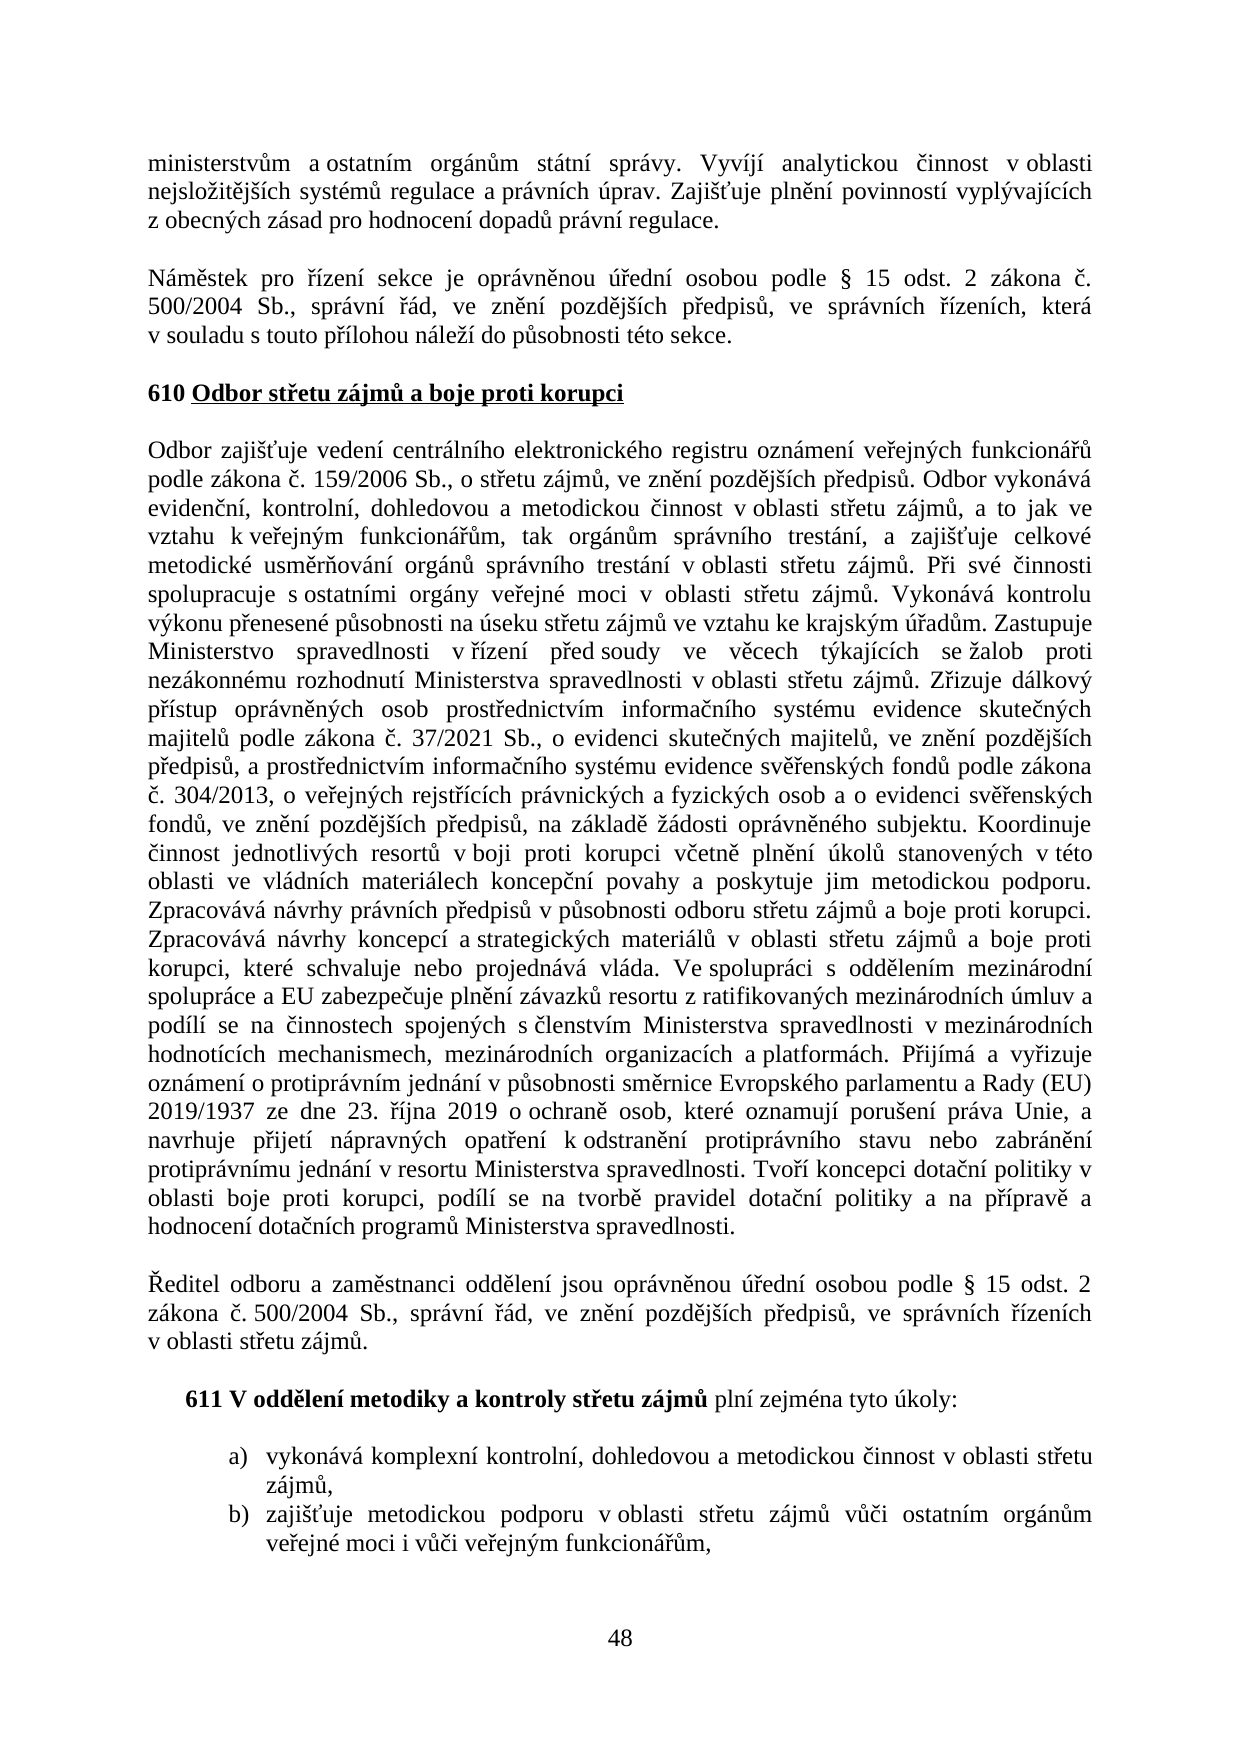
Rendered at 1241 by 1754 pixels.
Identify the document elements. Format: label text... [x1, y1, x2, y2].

list zajišťuje metodickou podporu v oblasti střetu zájmů vůči ostatním orgánům veřejné moci i vůči veřejným funkcionářům, [228, 1499, 1093, 1556]
text Ředitel odboru a zaměstnanci oddělení jsou oprávněnou úřední osobou podle § 15 odst. 2 zákona č. 500/2004 Sb., správní řád, ve znění pozdějších předpisů, ve správních řízeních v oblasti střetu zájmů. [148, 1269, 1093, 1355]
text Náměstek pro řízení sekce je oprávněnou úřední osobou podle § 15 odst. 2 zákona č. 500/2004 Sb., správní řád, ve znění pozdějších předpisů, ve správních řízeních, která v souladu s touto přílohou náleží do působnosti této sekce. [148, 263, 1093, 349]
text Odbor zajišťuje vedení centrálního elektronického registru oznámení veřejných funkcionářů podle zákona č. 159/2006 Sb., o střetu zájmů, ve znění pozdějších předpisů. Odbor vykonává evidenční, kontrolní, dohledovou a metodickou činnost v oblasti střetu zájmů, a to jak ve vztahu k veřejným funkcionářům, tak orgánům správního trestání, a zajišťuje celkové metodické usměrňování orgánů správního trestání v oblasti střetu zájmů. Při své činnosti spolupracuje s ostatními orgány veřejné moci v oblasti střetu zájmů. Vykonává kontrolu výkonu přenesené působnosti na úseku střetu zájmů ve vztahu ke krajským úřadům. Zastupuje Ministerstvo spravedlnosti v řízení před soudy ve věcech týkajících se žalob proti nezákonnému rozhodnutí Ministerstva spravedlnosti v oblasti střetu zájmů. Zřizuje dálkový přístup oprávněných osob prostřednictvím informačního systému evidence skutečných majitelů podle zákona č. 37/2021 Sb., o evidenci skutečných majitelů, ve znění pozdějších předpisů, a prostřednictvím informačního systému evidence svěřenských fondů podle zákona č. 304/2013, o veřejných rejstřících právnických a fyzických osob a o evidenci svěřenských fondů, ve znění pozdějších předpisů, na základě žádosti oprávněného subjektu. Koordinuje činnost jednotlivých resortů v boji proti korupci včetně plnění úkolů stanovených v této oblasti ve vládních materiálech koncepční povahy a poskytuje jim metodickou podporu. Zpracovává návrhy právních předpisů v působnosti odboru střetu zájmů a boje proti korupci. Zpracovává návrhy koncepcí a strategických materiálů v oblasti střetu zájmů a boje proti korupci, které schvaluje nebo projednává vláda. Ve spolupráci s oddělením mezinárodní spolupráce a EU zabezpečuje plnění závazků resortu z ratifikovaných mezinárodních úmluv a podílí se na činnostech spojených s členstvím Ministerstva spravedlnosti v mezinárodních hodnotících mechanismech, mezinárodních organizacích a platformách. Přijímá a vyřizuje oznámení o protiprávním jednání v působnosti směrnice Evropského parlamentu a Rady (EU) 2019/1937 ze dne 23. října 2019 o ochraně osob, které oznamují porušení práva Unie, a navrhuje přijetí nápravných opatření k odstranění protiprávního stavu nebo zabránění protiprávnímu jednání v resortu Ministerstva spravedlnosti. Tvoří koncepci dotační politiky v oblasti boje proti korupci, podílí se na tvorbě pravidel dotační politiky a na přípravě a hodnocení dotačních programů Ministerstva spravedlnosti. [148, 435, 1093, 1240]
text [148, 148, 1093, 234]
text 611 V oddělení metodiky a kontroly střetu zájmů plní zejména tyto úkoly: [185, 1384, 1093, 1413]
text 610 Odbor střetu zájmů a boje proti korupci [148, 378, 1093, 406]
list vykonává komplexní kontrolní, dohledovou a metodickou činnost v oblasti střetu zájmů, [228, 1441, 1093, 1499]
